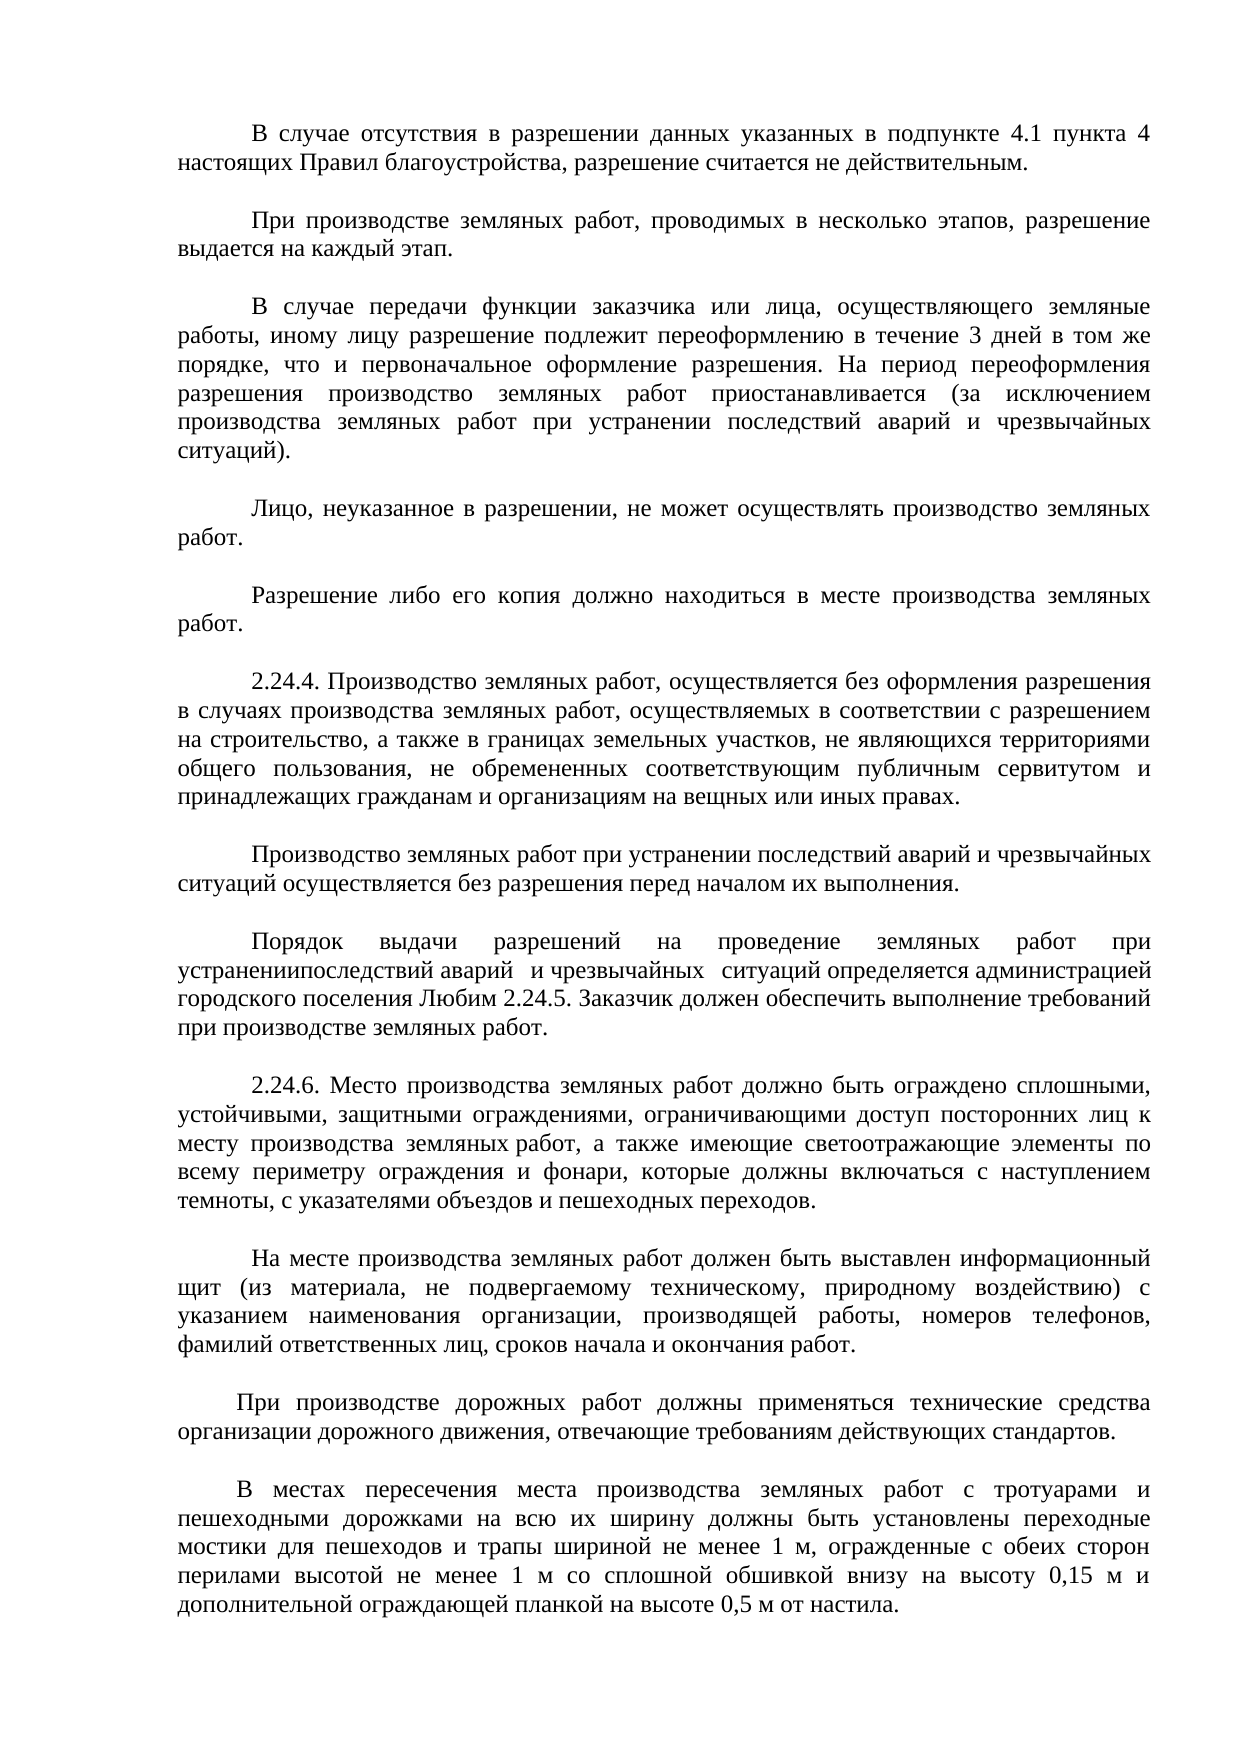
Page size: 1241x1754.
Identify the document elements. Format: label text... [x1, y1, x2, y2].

text 2.24.4. Производство земляных работ, осуществляется без оформления разрешения в случаях производства земляных работ, осуществляемых в соответствии с разрешением на строительство, а также в границах земельных участков, не являющихся территориями общего пользования, не обремененных соответствующим публичным сервитутом и принадлежащих гражданам и организациям на вещных или иных правах. [177, 666, 1152, 810]
text В случае передачи функции заказчика или лица, осуществляющего земляные работы, иному лицу разрешение подлежит переоформлению в течение 3 дней в том же порядке, что и первоначальное оформление разрешения. На период переоформления разрешения производство земляных работ приостанавливается (за исключением производства земляных работ при устранении последствий аварий и чрезвычайных ситуаций). [177, 291, 1152, 464]
text Порядок выдачи разрешений на проведение земляных работ при устранениипоследствий аварий и чрезвычайных ситуаций определяется администрацией городского поселения Любим 2.24.5. Заказчик должен обеспечить выполнение требований при производстве земляных работ. [177, 926, 1152, 1041]
text На месте производства земляных работ должен быть выставлен информационный щит (из материала, не подвергаемому техническому, природному воздействию) с указанием наименования организации, производящей работы, номеров телефонов, фамилий ответственных лиц, сроков начала и окончания работ. [177, 1243, 1152, 1358]
text При производстве дорожных работ должны применяться технические средства организации дорожного движения, отвечающие требованиям действующих стандартов. [177, 1387, 1152, 1445]
text В случае отсутствия в разрешении данных указанных в подпункте 4.1 пункта 4 настоящих Правил благоустройства, разрешение считается не действительным. [177, 118, 1152, 176]
text В местах пересечения места производства земляных работ с тротуарами и пешеходными дорожками на всю их ширину должны быть установлены переходные мостики для пешеходов и трапы шириной не менее 1 м, огражденные с обеих сторон перилами высотой не менее 1 м со сплошной обшивкой внизу на высоту 0,15 м и дополнительной ограждающей планкой на высоте 0,5 м от настила. [177, 1474, 1152, 1618]
text 2.24.6. Место производства земляных работ должно быть ограждено сплошными, устойчивыми, защитными ограждениями, ограничивающими доступ посторонних лиц к месту производства земляных работ, а также имеющие светоотражающие элементы по всему периметру ограждения и фонари, которые должны включаться с наступлением темноты, с указателями объездов и пешеходных переходов. [177, 1070, 1152, 1214]
text Производство земляных работ при устранении последствий аварий и чрезвычайных ситуаций осуществляется без разрешения перед началом их выполнения. [177, 839, 1152, 897]
text При производстве земляных работ, проводимых в несколько этапов, разрешение выдается на каждый этап. [177, 205, 1152, 262]
text Лицо, неуказанное в разрешении, не может осуществлять производство земляных работ. [177, 493, 1152, 551]
text Разрешение либо его копия должно находиться в месте производства земляных работ. [177, 580, 1152, 637]
